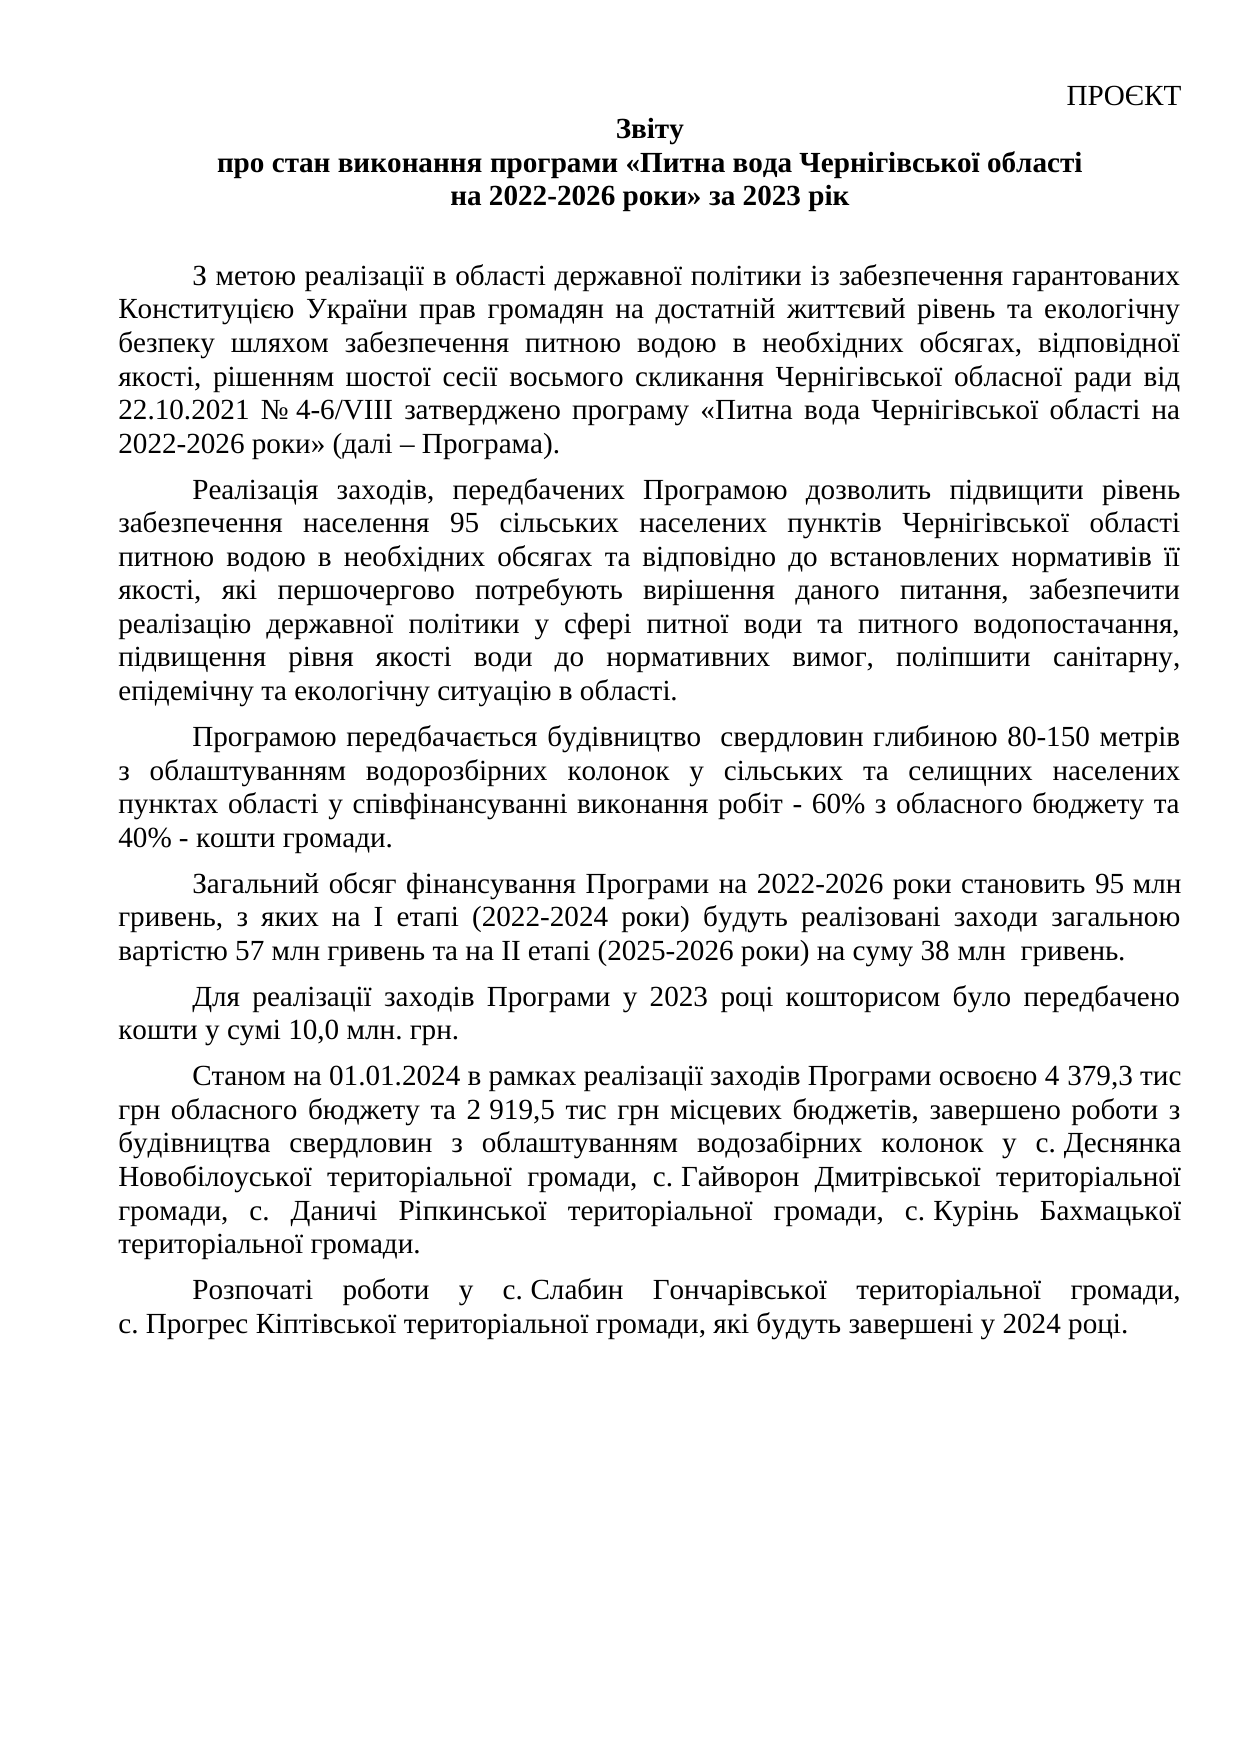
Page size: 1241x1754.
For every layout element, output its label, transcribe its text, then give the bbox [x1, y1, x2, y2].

text Реалізація заходів, передбачених Програмою дозволить підвищити рівень забезпечення населення 95 сільських населених пунктів Чернігівської області питною водою в необхідних обсягах та відповідно до встановлених нормативів її якості, які першочергово потребують вирішення даного питання, забезпечити реалізацію державної політики у сфері питної води та питного водопостачання, підвищення рівня якості води до нормативних вимог, поліпшити санітарну, епідемічну та екологічну ситуацію в області. [118, 472, 1181, 707]
text З метою реалізації в області державної політики із забезпечення гарантованих Конституцією України прав громадян на достатній життєвий рівень та екологічну безпеку шляхом забезпечення питною водою в необхідних обсягах, відповідної якості, рішенням шостої сесії восьмого скликання Чернігівської обласної ради від 22.10.2021 № 4-6/VIII затверджено програму «Питна вода Чернігівської області на 2022-2026 роки» (далі – Програма). [118, 258, 1181, 459]
text Загальний обсяг фінансування Програми на 2022-2026 роки становить 95 млн гривень, з яких на І етапі (2022-2024 роки) будуть реалізовані заходи загальною вартістю 57 млн гривень та на ІІ етапі (2025-2026 роки) на суму 38 млн гривень. [118, 866, 1181, 966]
text про стан виконання програми «Питна вода Чернігівської області [118, 145, 1181, 178]
text Звіту [118, 111, 1181, 145]
text Для реалізації заходів Програми у 2023 році кошторисом було передбачено кошти у сумі 10,0 млн. грн. [118, 979, 1181, 1046]
text Програмою передбачається будівництво свердловин глибиною 80-150 метрів з облаштуванням водорозбірних колонок у сільських та селищних населених пунктах області у співфінансуванні виконання робіт - 60% з обласного бюджету та 40% - кошти громади. [118, 719, 1181, 853]
text Станом на 01.01.2024 в рамках реалізації заходів Програми освоєно 4 379,3 тис грн обласного бюджету та 2 919,5 тис грн місцевих бюджетів, завершено роботи з будівництва свердловин з облаштуванням водозабірних колонок у с. Деснянка Новобілоуської територіальної громади, с. Гайворон Дмитрівської територіальної громади, с. Даничі Ріпкинської територіальної громади, с. Курінь Бахмацької територіальної громади. [118, 1058, 1181, 1260]
text Розпочаті роботи у с. Слабин Гончарівської територіальної громади, с. Прогрес Кіптівської територіальної громади, які будуть завершені у 2024 році. [118, 1272, 1181, 1339]
text на 2022-2026 роки» за 2023 рік [118, 178, 1181, 212]
text ПРОЄКТ [118, 78, 1181, 111]
